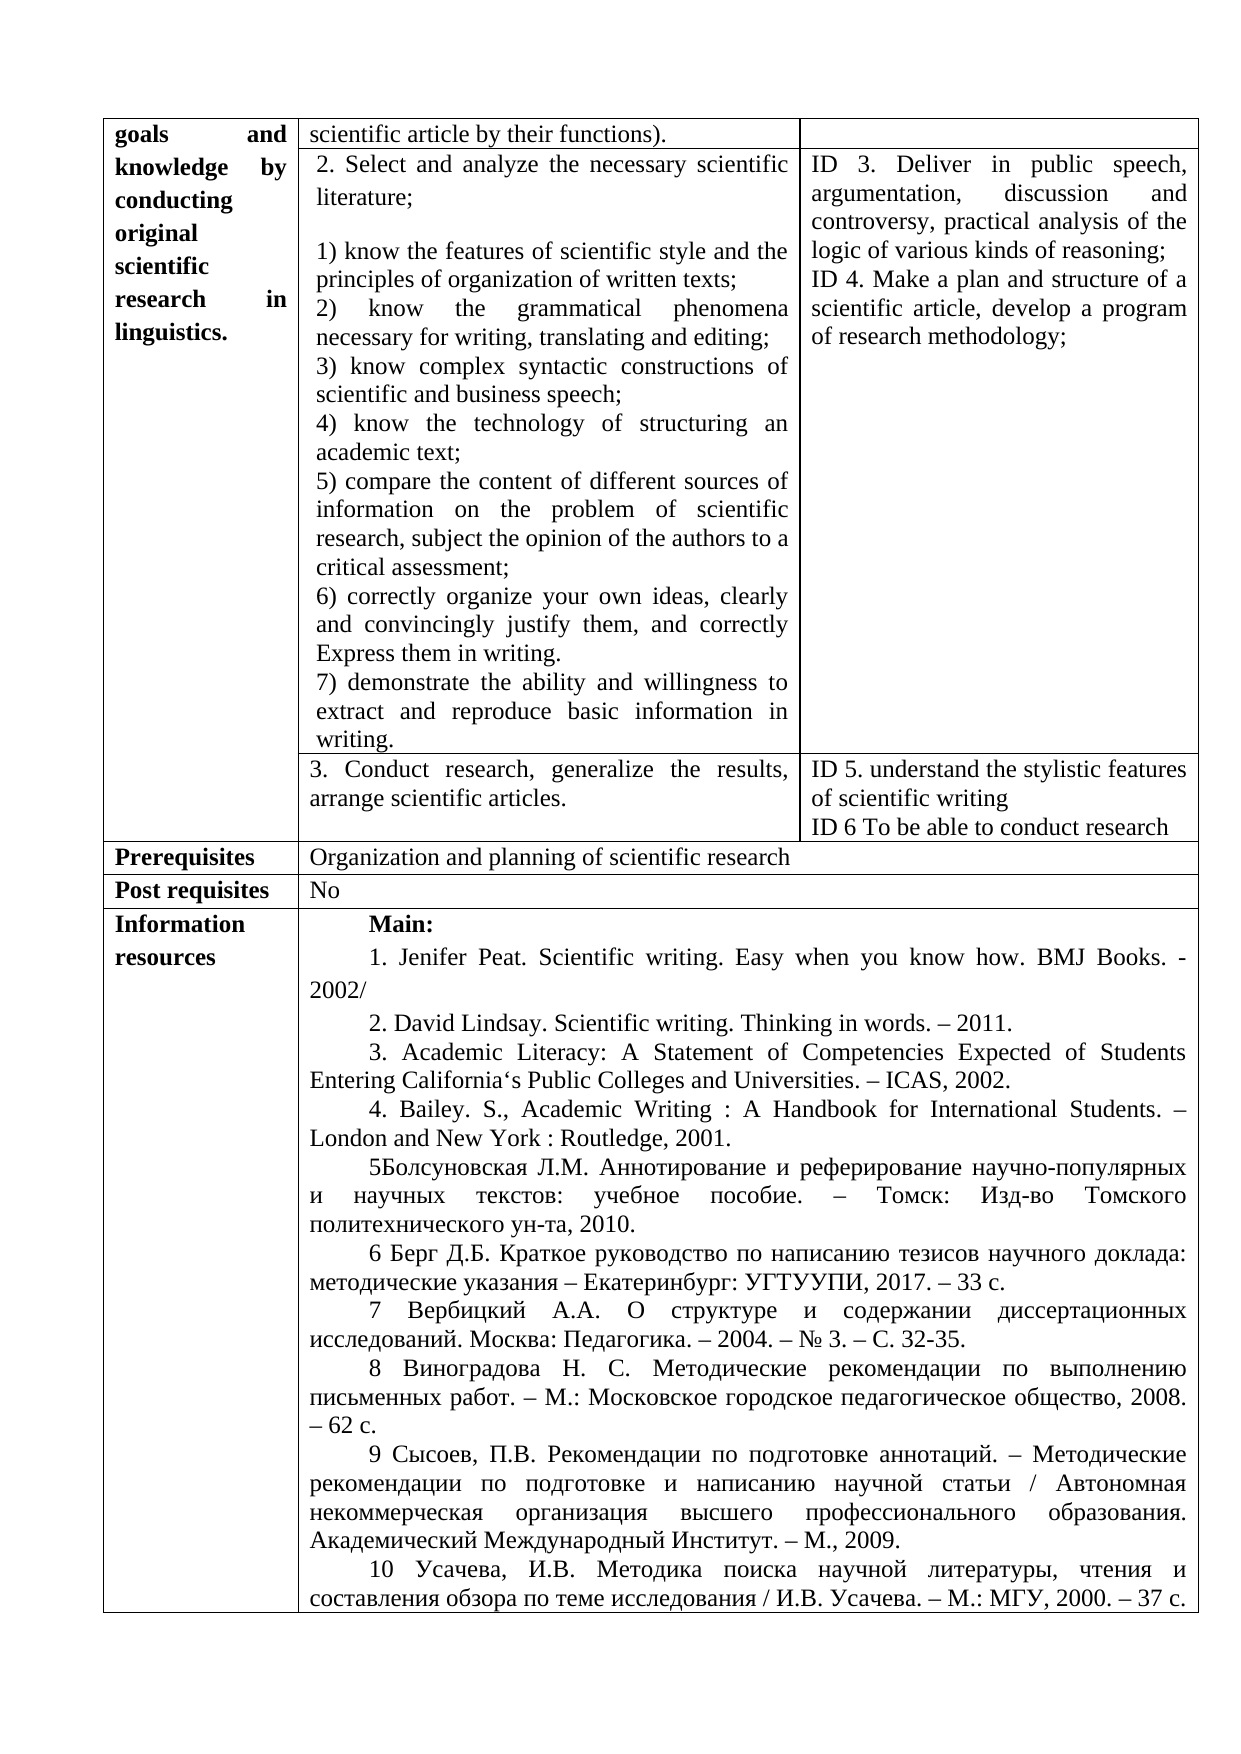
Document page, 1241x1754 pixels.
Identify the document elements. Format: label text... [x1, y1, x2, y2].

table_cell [299, 909, 1198, 1612]
table_cell ID 3. Deliver in public speech, argumentation, discussion and controversy, practical analysis of the logic of various kinds of reasoning; ID 4. Make a plan and structure of a scientific article, develop a program of research methodology; [801, 149, 1198, 753]
table_cell 2. Select and analyze the necessary scientific literature; 1) know the features of scientific style and the principles of organization of written texts; 2) know the grammatical phenomena necessary for writing, translating and editing; 3) know complex syntactic constructions of scientific and business speech; 4) know the technology of structuring an academic text; 5) compare the content of different sources of information on the problem of scientific research, subject the opinion of the authors to a critical assessment; 6) correctly organize your own ideas, clearly and convincingly justify them, and correctly Express them in writing. 7) demonstrate the ability and willingness to extract and reproduce basic information in writing. [299, 149, 799, 753]
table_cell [104, 909, 298, 1612]
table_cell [801, 119, 1198, 148]
table_cell ID 5. understand the stylistic features of scientific writing ID 6 To be able to conduct research [801, 754, 1198, 841]
table_cell No [299, 875, 1198, 908]
table_cell Organization and planning of scientific research [299, 842, 1198, 874]
table_cell 3. Conduct research, generalize the results, arrange scientific articles. [299, 754, 799, 841]
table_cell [104, 119, 298, 841]
table_cell Post requisites [104, 875, 298, 908]
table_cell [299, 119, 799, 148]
table_cell Prerequisites [104, 842, 298, 874]
